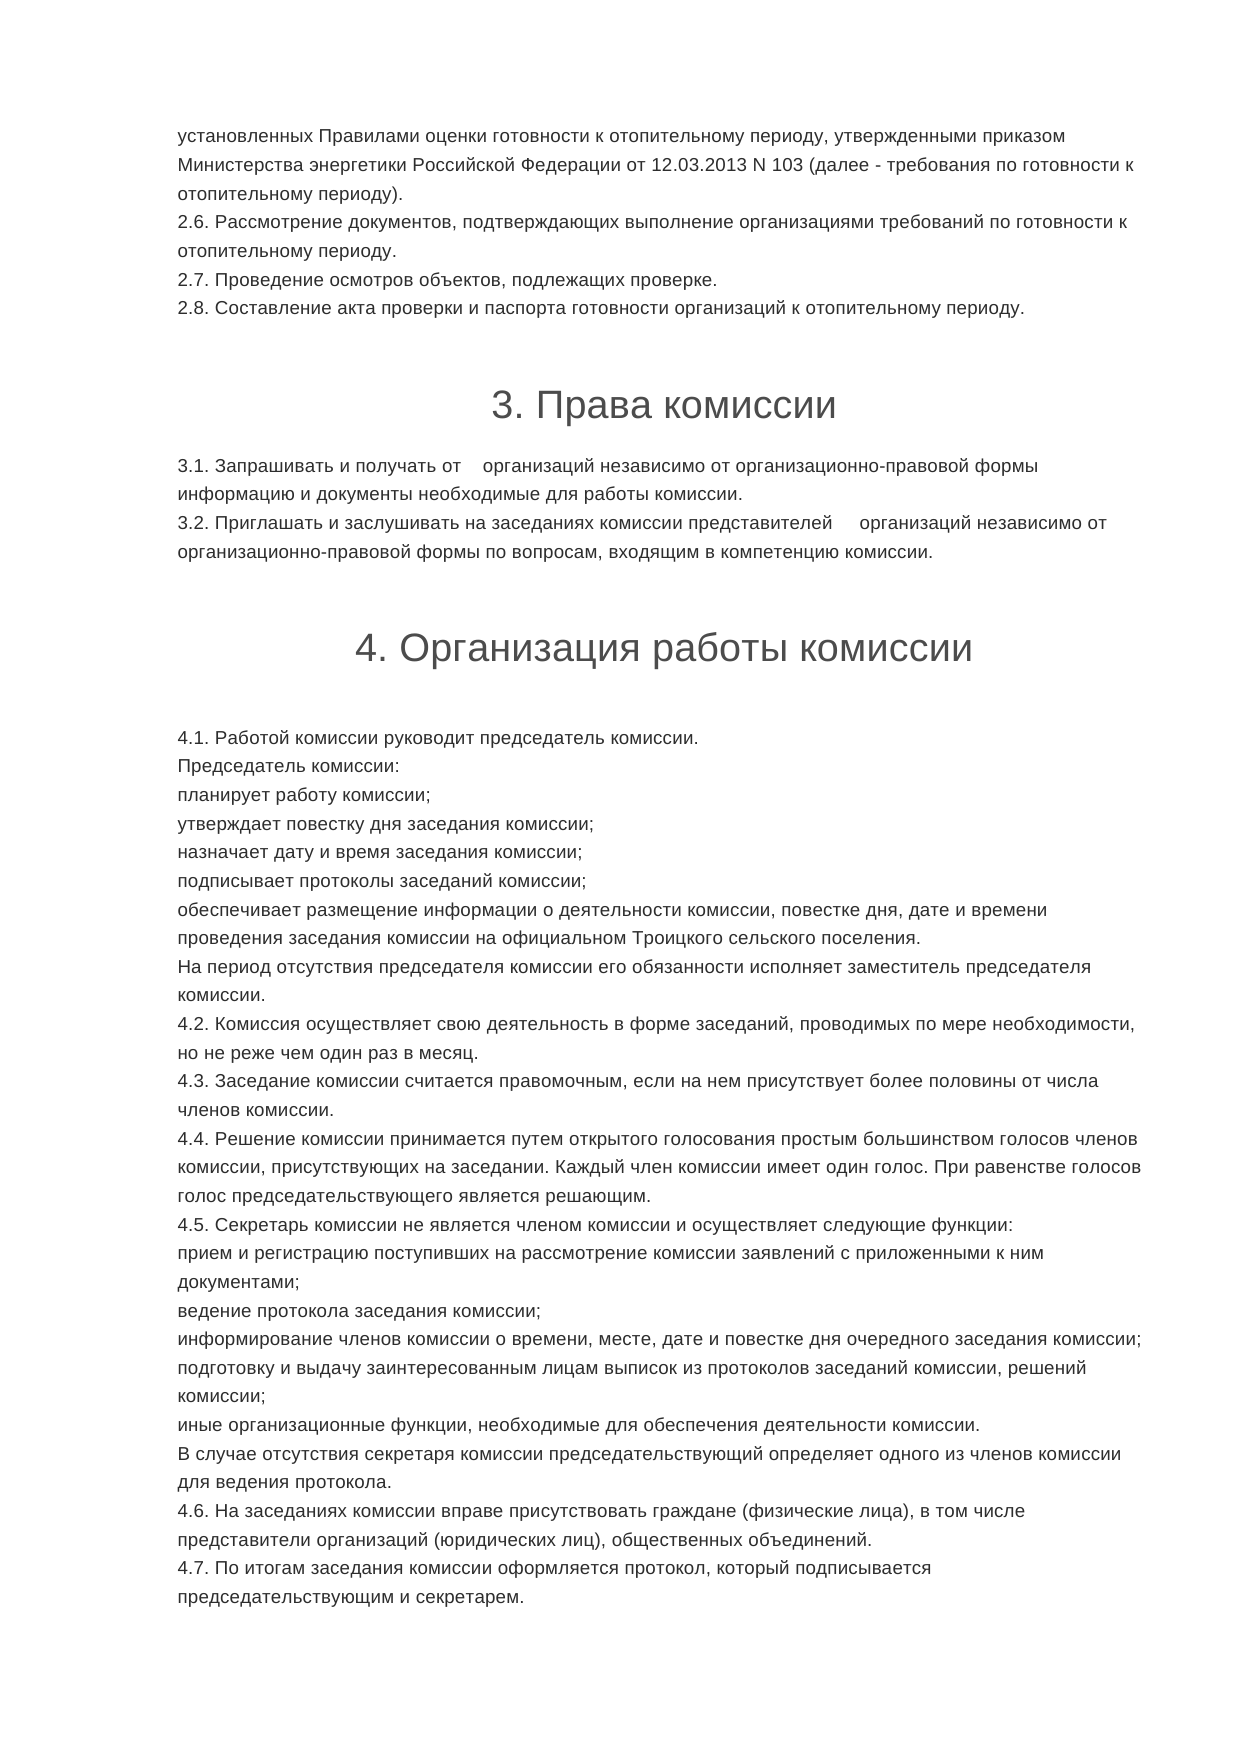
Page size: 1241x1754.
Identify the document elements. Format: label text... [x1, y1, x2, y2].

text 4.1. Работой комиссии руководит председатель комиссии. Председатель комиссии: планирует работу комиссии; утверждает повестку дня заседания комиссии; назначает дату и время заседания комиссии; подписывает протоколы заседаний комиссии; обеспечивает размещение информации о деятельности комиссии, повестке дня, дате и времени проведения заседания комиссии на официальном Троицкого сельского поселения. На период отсутствия председателя комиссии его обязанности исполняет заместитель председателя комиссии. 4.2. Комиссия осуществляет свою деятельность в форме заседаний, проводимых по мере необходимости, но не реже чем один раз в месяц. 4.3. Заседание комиссии считается правомочным, если на нем присутствует более половины от числа членов комиссии. 4.4. Решение комиссии принимается путем открытого голосования простым большинством голосов членов комиссии, присутствующих на заседании. Каждый член комиссии имеет один голос. При равенстве голосов голос председательствующего является решающим. 4.5. Секретарь комиссии не является членом комиссии и осуществляет следующие функции: прием и регистрацию поступивших на рассмотрение комиссии заявлений с приложенными к ним документами; ведение протокола заседания комиссии; информирование членов комиссии о времени, месте, дате и повестке дня очередного заседания комиссии; подготовку и выдачу заинтересованным лицам выписок из протоколов заседаний комиссии, решений комиссии; иные организационные функции, необходимые для обеспечения деятельности комиссии. В случае отсутствия секретаря комиссии председательствующий определяет одного из членов комиссии для ведения протокола. 4.6. На заседаниях комиссии вправе присутствовать граждане (физические лица), в том числе представители организаций (юридических лиц), общественных объединений. 4.7. По итогам заседания комиссии оформляется протокол, который подписывается председательствующим и секретарем. [177, 691, 1152, 1607]
text 3.1. Запрашивать и получать от организаций независимо от организационно-правовой формы информацию и документы необходимые для работы комиссии. 3.2. Приглашать и заслушивать на заседаниях комиссии представителей организаций независимо от организационно-правовой формы по вопросам, входящим в компетенцию комиссии. [177, 447, 1152, 591]
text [177, 118, 1152, 347]
text 3. Права комиссии [177, 381, 1152, 427]
text 4. Организация работы комиссии [177, 625, 1152, 670]
